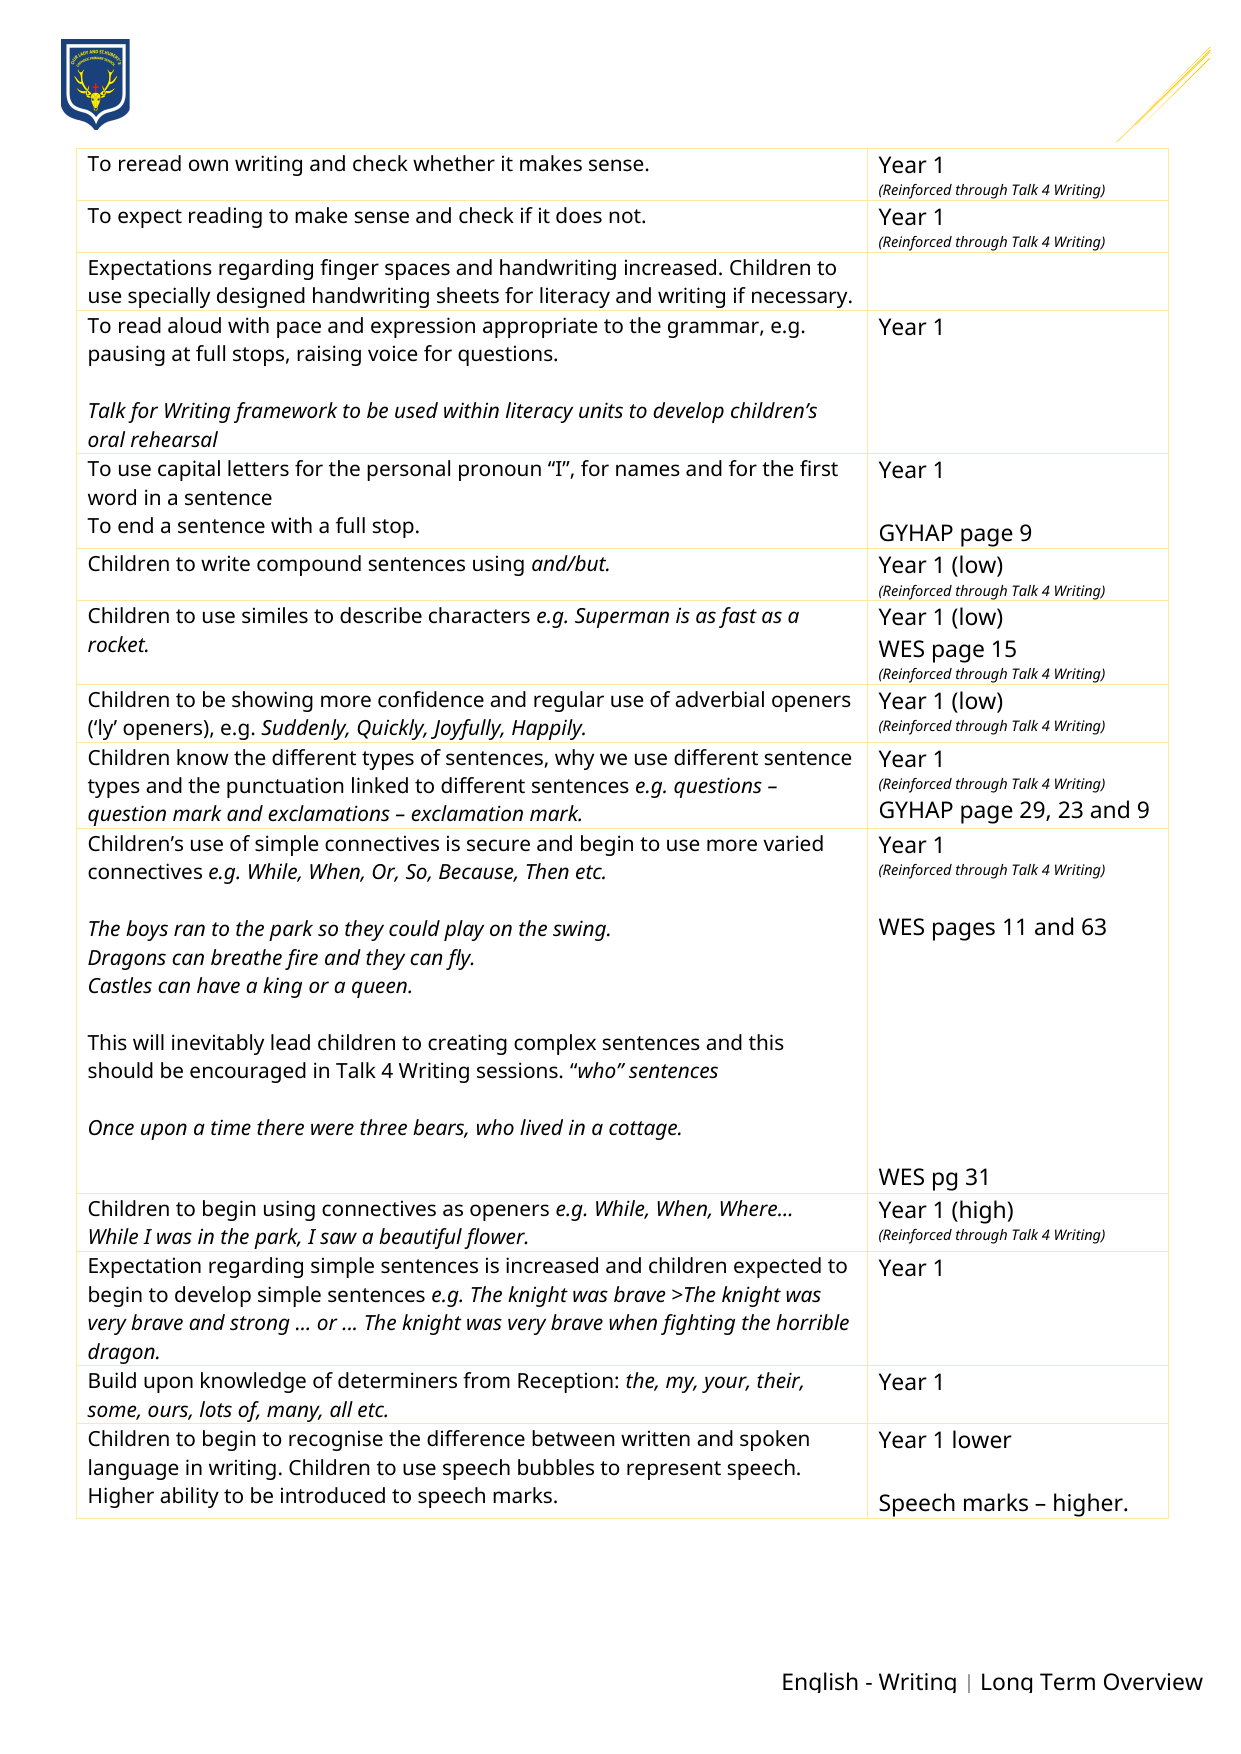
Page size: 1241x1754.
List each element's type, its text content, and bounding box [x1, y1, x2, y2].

table_cell To use capital letters for the personal pronoun “I”, for names and for the first word in a sentence To end a sentence with a full stop. [77, 454, 867, 548]
table_cell Year 1 (low) (Reinforced through Talk 4 Writing) [868, 549, 1168, 600]
table_cell Year 1 (low) WES page 15 (Reinforced through Talk 4 Writing) [868, 601, 1168, 684]
table_cell Year 1 GYHAP page 9 [868, 454, 1168, 548]
table_cell To reread own writing and check whether it makes sense. [77, 149, 867, 200]
table_cell Year 1 [868, 311, 1168, 453]
table_cell Year 1 (high) (Reinforced through Talk 4 Writing) [868, 1194, 1168, 1251]
table_cell Year 1 (low) (Reinforced through Talk 4 Writing) [868, 685, 1168, 742]
table_cell Children to begin to recognise the difference between written and spoken language in writing. Children to use speech bubbles to represent speech. Higher ability to be introduced to speech marks. [77, 1424, 867, 1518]
table_cell Children’s use of simple connectives is secure and begin to use more varied connectives e.g. While, When, Or, So, Because, Then etc. The boys ran to the park so they could play on the swing. Dragons can breathe fire and they can fly. Castles can have a king or a queen. This will inevitably lead children to creating complex sentences and this should be encouraged in Talk 4 Writing sessions. “who” sentences Once upon a time there were three bears, who lived in a cottage. [77, 829, 867, 1193]
table_cell Year 1 (Reinforced through Talk 4 Writing) WES pages 11 and 63 WES pg 31 [868, 829, 1168, 1193]
table_cell Children to be showing more confidence and regular use of adverbial openers (‘ly’ openers), e.g. Suddenly, Quickly, Joyfully, Happily. [77, 685, 867, 742]
table_cell Year 1 [868, 1366, 1168, 1423]
table_cell Year 1 lower Speech marks – higher. [868, 1424, 1168, 1518]
table_cell Children to begin using connectives as openers e.g. While, When, Where... While I was in the park, I saw a beautiful flower. [77, 1194, 867, 1251]
table_cell Children to use similes to describe characters e.g. Superman is as fast as a rocket. [77, 601, 867, 684]
table_cell Children know the different types of sentences, why we use different sentence types and the punctuation linked to different sentences e.g. questions – question mark and exclamations – exclamation mark. [77, 743, 867, 828]
table_cell Year 1 (Reinforced through Talk 4 Writing) [868, 149, 1168, 200]
table_cell To read aloud with pace and expression appropriate to the grammar, e.g. pausing at full stops, raising voice for questions. Talk for Writing framework to be used within literacy units to develop children’s oral rehearsal [77, 311, 867, 453]
table_cell Build upon knowledge of determiners from Reception: the, my, your, their, some, ours, lots of, many, all etc. [77, 1366, 867, 1423]
picture [60, 39, 130, 130]
table_cell Children to write compound sentences using and/but. [77, 549, 867, 600]
table_cell Year 1 [868, 1252, 1168, 1365]
table_cell Year 1 (Reinforced through Talk 4 Writing) GYHAP page 29, 23 and 9 [868, 743, 1168, 828]
table_cell To expect reading to make sense and check if it does not. [77, 201, 867, 252]
table_cell Expectation regarding simple sentences is increased and children expected to begin to develop simple sentences e.g. The knight was brave >The knight was very brave and strong ... or ... The knight was very brave when fighting the horrible dragon. [77, 1252, 867, 1365]
table_cell [868, 253, 1168, 310]
table_cell Expectations regarding finger spaces and handwriting increased. Children to use specially designed handwriting sheets for literacy and writing if necessary. [77, 253, 867, 310]
table_cell Year 1 (Reinforced through Talk 4 Writing) [868, 201, 1168, 252]
